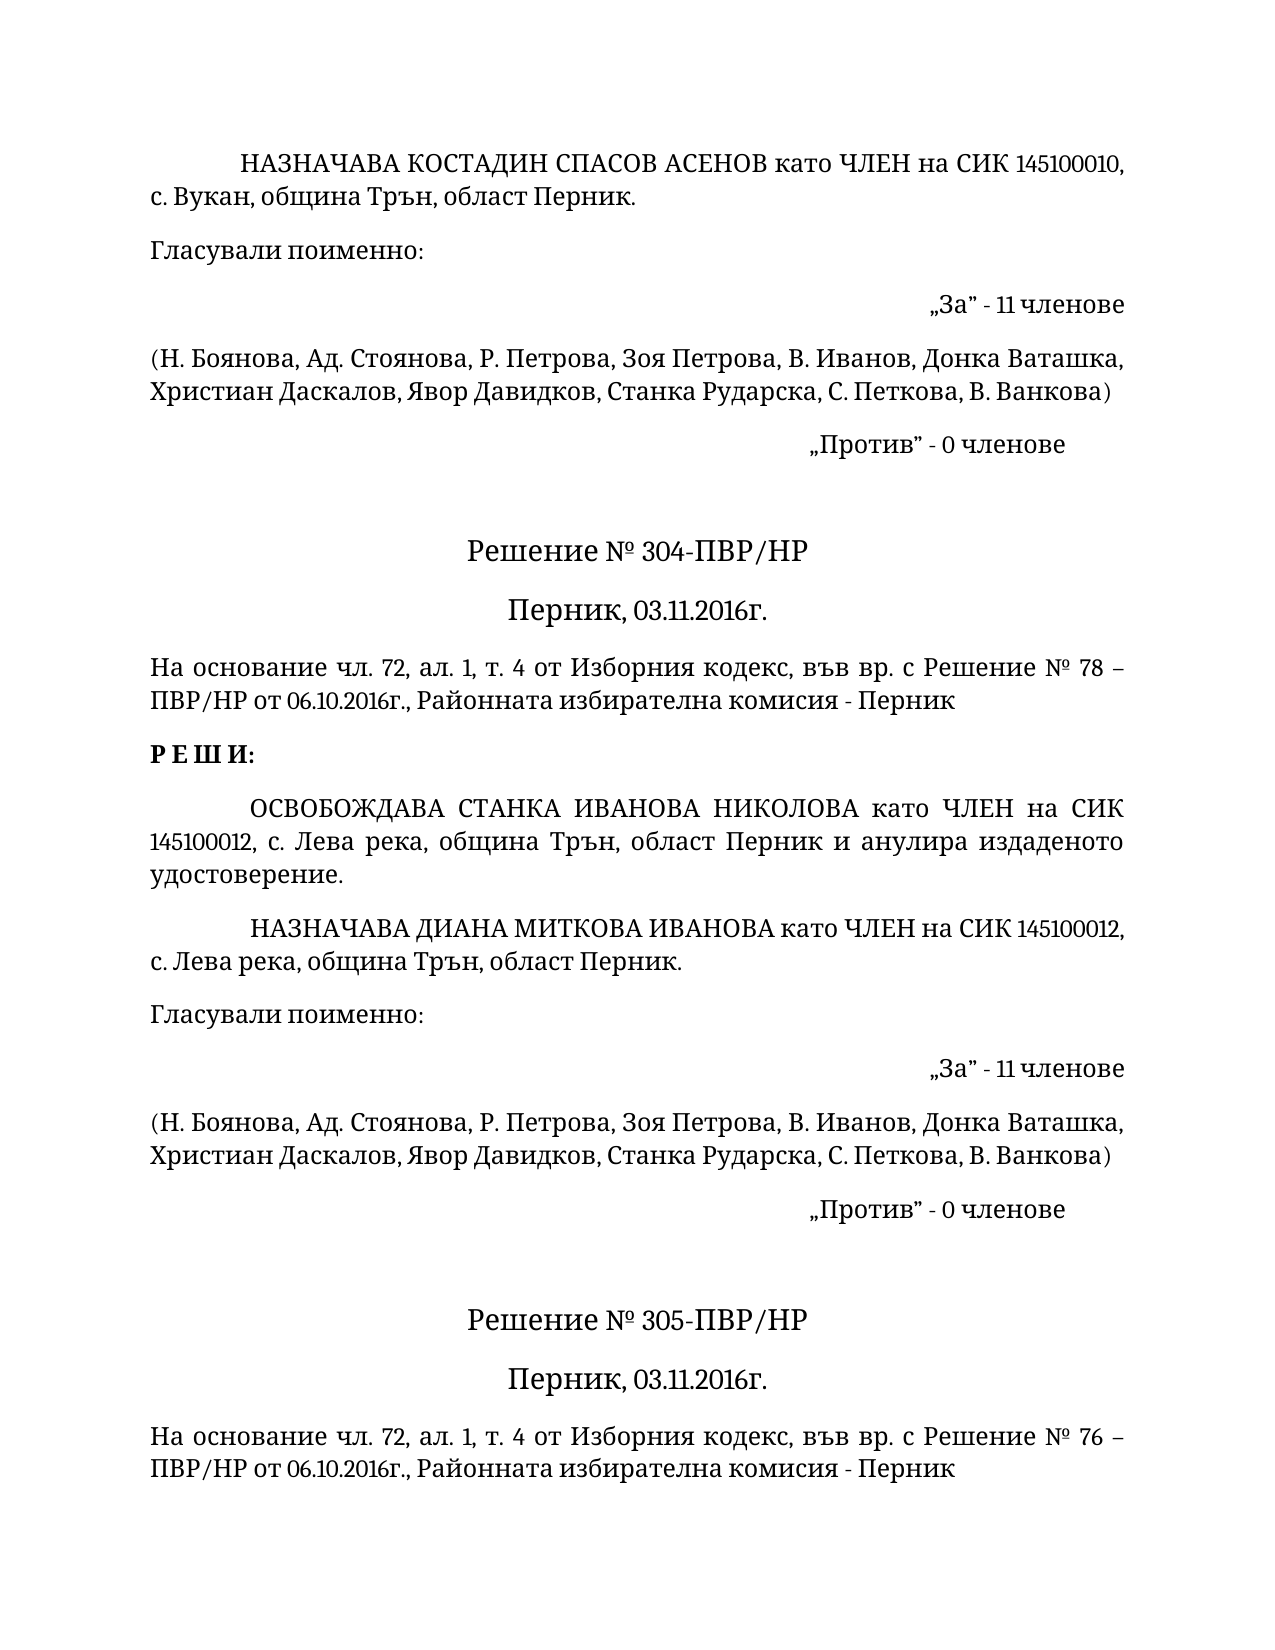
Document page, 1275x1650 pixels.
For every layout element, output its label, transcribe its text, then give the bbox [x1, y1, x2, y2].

text На основание чл. 72, ал. 1, т. 4 от Изборния кодекс, във вр. с Решение № 76 – ПВР/НР от 06.10.2016г., Районната избирателна комисия - Перник [150, 1422, 1125, 1484]
text Гласували поименно: [150, 1001, 1125, 1030]
text „Против” - 0 членове [150, 431, 1125, 460]
text „За” - 11 членове [150, 291, 1125, 319]
text „За” - 11 членове [150, 1055, 1125, 1084]
text Перник, 03.11.2016г. [150, 1363, 1125, 1397]
text НАЗНАЧАВА ДИАНА МИТКОВА ИВАНОВА като ЧЛЕН на СИК 145100012, с. Лева река, община Трън, област Перник. [150, 914, 1125, 976]
text (Н. Боянова, Ад. Стоянова, Р. Петрова, Зоя Петрова, В. Иванов, Донка Ваташка, Христиан Даскалов, Явор Давидков, Станка Рударска, С. Петкова, В. Ванкова) [150, 344, 1125, 406]
text Решение № 304-ПВР/НР [150, 535, 1125, 569]
text НАЗНАЧАВА КОСТАДИН СПАСОВ АСЕНОВ като ЧЛЕН на СИК 145100010, с. Вукан, община Трън, област Перник. [150, 150, 1125, 212]
text „Против” - 0 членове [150, 1196, 1125, 1225]
text Перник, 03.11.2016г. [150, 594, 1125, 628]
text Решение № 305-ПВР/НР [150, 1304, 1125, 1337]
text На основание чл. 72, ал. 1, т. 4 от Изборния кодекс, във вр. с Решение № 78 – ПВР/НР от 06.10.2016г., Районната избирателна комисия - Перник [150, 654, 1125, 716]
text (Н. Боянова, Ад. Стоянова, Р. Петрова, Зоя Петрова, В. Иванов, Донка Ваташка, Христиан Даскалов, Явор Давидков, Станка Рударска, С. Петкова, В. Ванкова) [150, 1109, 1125, 1171]
text ОСВОБОЖДАВА СТАНКА ИВАНОВА НИКОЛОВА като ЧЛЕН на СИК 145100012, с. Лева река, община Трън, област Перник и анулира издаденото удостоверение. [150, 794, 1125, 889]
text Гласували поименно: [150, 237, 1125, 266]
text Р Е Ш И: [150, 741, 1125, 769]
